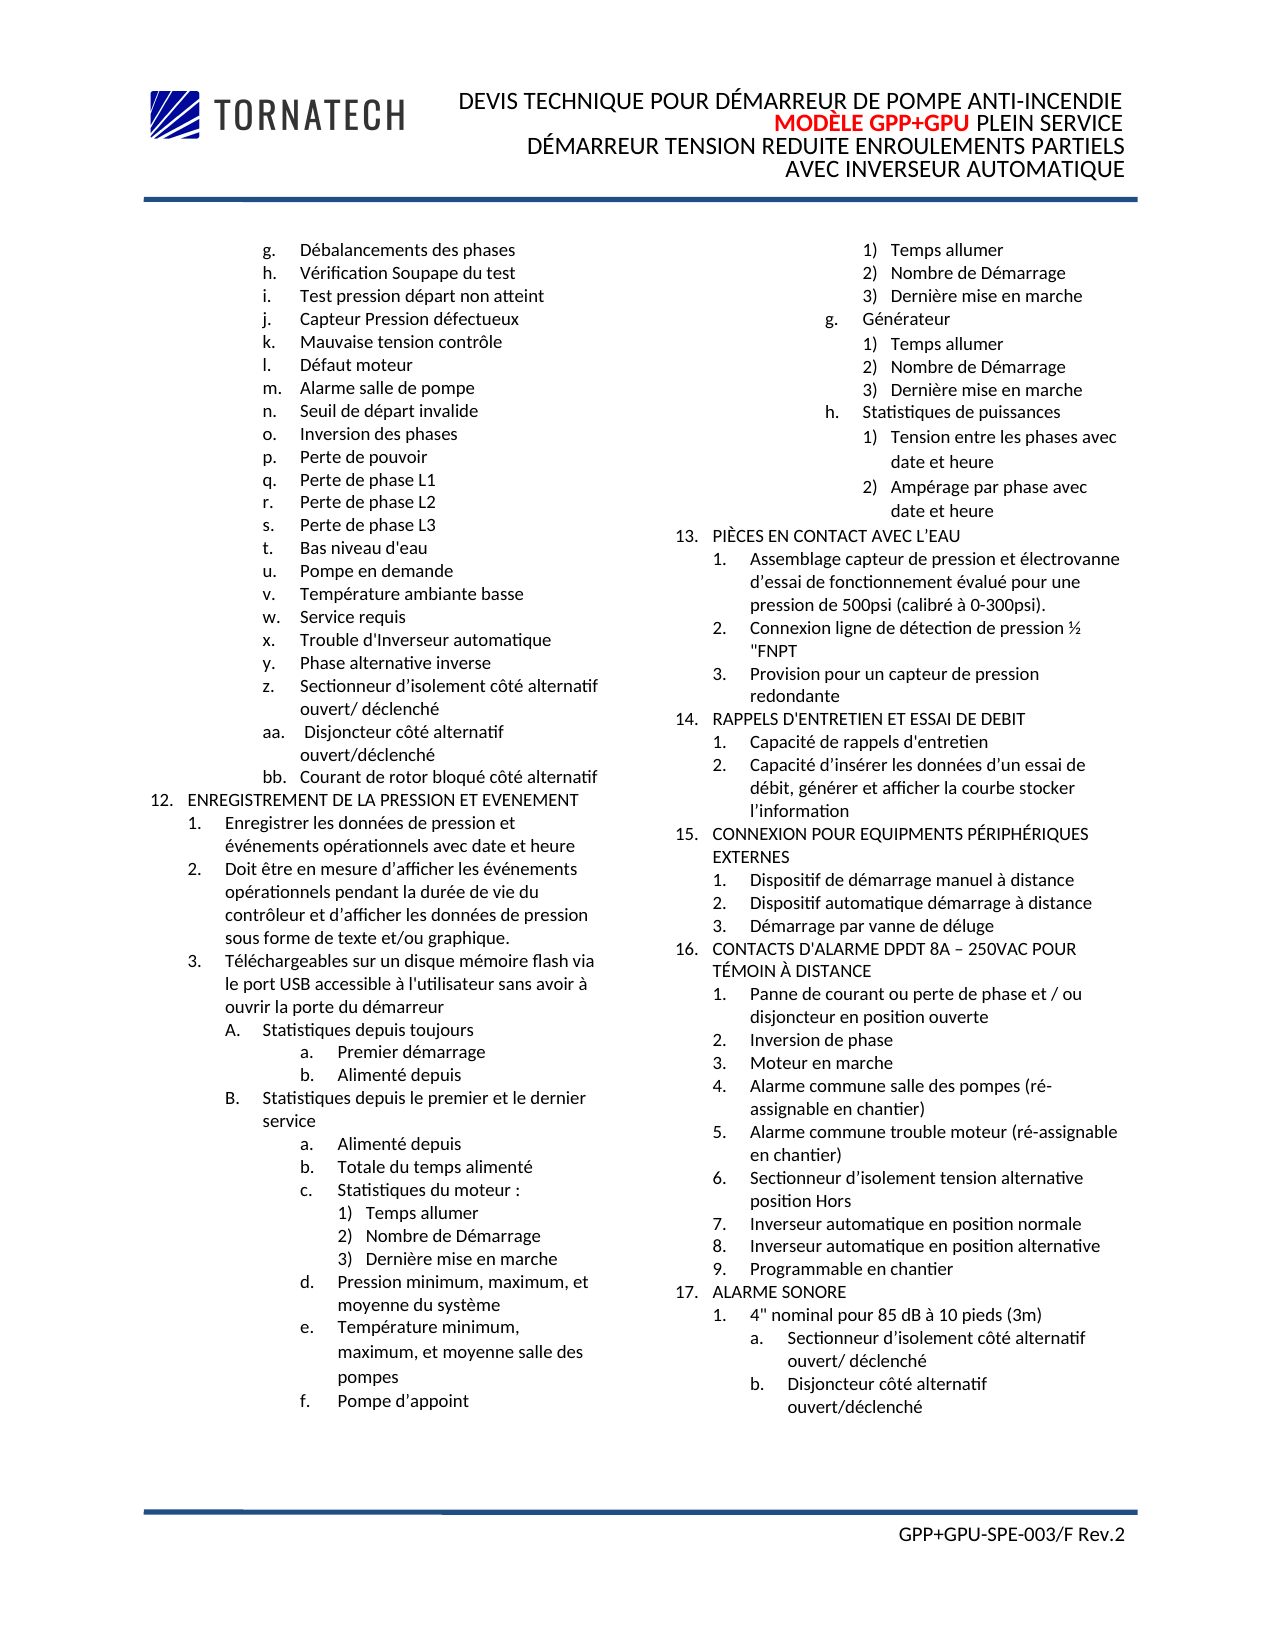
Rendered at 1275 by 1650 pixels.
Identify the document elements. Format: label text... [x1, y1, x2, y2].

list Inverseur automatique en position alternative [712, 1234, 1125, 1257]
list Perte de pouvoir [262, 445, 600, 468]
list Pression minimum, maximum, et moyenne du système [300, 1270, 600, 1316]
list Capacité d’insérer les données d’un essai de débit, générer et afficher la courbe stocker l’information [712, 753, 1125, 822]
list Temps allumer [862, 238, 1125, 261]
list Temps allumer [862, 332, 1125, 355]
list Panne de courant ou perte de phase et / ou disjoncteur en position ouverte [712, 982, 1125, 1028]
list ENREGISTREMENT DE LA PRESSION ET EVENEMENT [150, 788, 600, 811]
list Dernière mise en marche [337, 1247, 600, 1270]
list Connexion ligne de détection de pression ½ "FNPT [712, 616, 1125, 662]
list Seuil de départ invalide [262, 399, 600, 422]
list PIÈCES EN CONTACT AVEC L’EAU [675, 524, 1125, 547]
list Alarme commune trouble moteur (ré-assignable en chantier) [712, 1120, 1125, 1166]
list Générateur [825, 307, 1125, 330]
list Courant de rotor bloqué côté alternatif [262, 766, 600, 788]
list Statistiques depuis toujours [225, 1018, 600, 1041]
list Programmable en chantier [712, 1257, 1125, 1280]
list Ampérage par phase avec date et heure [862, 475, 1125, 522]
list Démarrage par vanne de déluge [712, 914, 1125, 937]
list Sectionneur d’isolement tension alternative position Hors [712, 1166, 1125, 1212]
list Inversion de phase [712, 1028, 1125, 1051]
list Doit être en mesure d’afficher les événements opérationnels pendant la durée de vie du contrôleur et d’afficher les données de pression sous forme de texte et/ou graphique. [187, 857, 600, 949]
list Provision pour un capteur de pression redondante [712, 662, 1125, 707]
list Défaut moteur [262, 353, 600, 376]
list RAPPELS D'ENTRETIEN ET ESSAI DE DEBIT [675, 707, 1125, 730]
list Disjoncteur côté alternatif ouvert/déclenché [262, 720, 600, 766]
list Pompe d’appoint [300, 1390, 600, 1413]
list Assemblage capteur de pression et électrovanne d’essai de fonctionnement évalué pour une pression de 500psi (calibré à 0-300psi). [712, 547, 1125, 616]
list Inverseur automatique en position normale [712, 1212, 1125, 1234]
list Vérification Soupape du test [262, 261, 600, 284]
list Nombre de Démarrage [337, 1224, 600, 1247]
list Sectionneur d’isolement côté alternatif ouvert/ déclenché [262, 674, 600, 720]
list Inversion des phases [262, 422, 600, 445]
list Statistiques du moteur : [300, 1178, 600, 1201]
list Perte de phase L1 [262, 468, 600, 491]
list Dernière mise en marche [862, 378, 1125, 401]
list Phase alternative inverse [262, 651, 600, 674]
list Mauvaise tension contrôle [262, 330, 600, 353]
list Tension entre les phases avec date et heure [862, 425, 1125, 473]
list Nombre de Démarrage [862, 261, 1125, 284]
list Température ambiante basse [262, 582, 600, 605]
list Pompe en demande [262, 559, 600, 582]
list Capacité de rappels d'entretien [712, 730, 1125, 753]
list Débalancements des phases [262, 238, 600, 261]
list Capteur Pression défectueux [262, 307, 600, 330]
list Dispositif de démarrage manuel à distance [712, 868, 1125, 891]
list Moteur en marche [712, 1051, 1125, 1074]
list Service requis [262, 605, 600, 628]
list 4" nominal pour 85 dB à 10 pieds (3m) [712, 1303, 1125, 1326]
list Test pression départ non atteint [262, 284, 600, 307]
list Téléchargeables sur un disque mémoire flash via le port USB accessible à l'utilisateur sans avoir à ouvrir la porte du démarreur [187, 949, 600, 1018]
list Statistiques de puissances [825, 401, 1125, 424]
list Trouble d'Inverseur automatique [262, 628, 600, 651]
list Alarme commune salle des pompes (ré-assignable en chantier) [712, 1074, 1125, 1120]
list Premier démarrage [300, 1041, 600, 1063]
list ALARME SONORE [675, 1280, 1125, 1303]
list Alarme salle de pompe [262, 376, 600, 399]
list CONTACTS D'ALARME DPDT 8A – 250VAC POUR TÉMOIN À DISTANCE [675, 937, 1125, 982]
list Enregistrer les données de pression et événements opérationnels avec date et heure [187, 811, 600, 857]
list Dernière mise en marche [862, 284, 1125, 307]
picture [146, 89, 408, 143]
list Alimenté depuis [300, 1132, 600, 1155]
list Alimenté depuis [300, 1063, 600, 1086]
list Dispositif automatique démarrage à distance [712, 891, 1125, 914]
list Perte de phase L3 [262, 513, 600, 536]
list Totale du temps alimenté [300, 1155, 600, 1178]
list Nombre de Démarrage [862, 355, 1125, 378]
list CONNEXION POUR EQUIPMENTS PÉRIPHÉRIQUES EXTERNES [675, 822, 1125, 868]
list Statistiques depuis le premier et le dernier service [225, 1086, 600, 1132]
list Temps allumer [337, 1201, 600, 1224]
list Disjoncteur côté alternatif ouvert/déclenché [750, 1372, 1125, 1418]
list Température minimum, maximum, et moyenne salle des pompes [300, 1316, 600, 1388]
list Perte de phase L2 [262, 491, 600, 513]
list Bas niveau d'eau [262, 536, 600, 559]
list Sectionneur d’isolement côté alternatif ouvert/ déclenché [750, 1326, 1125, 1372]
